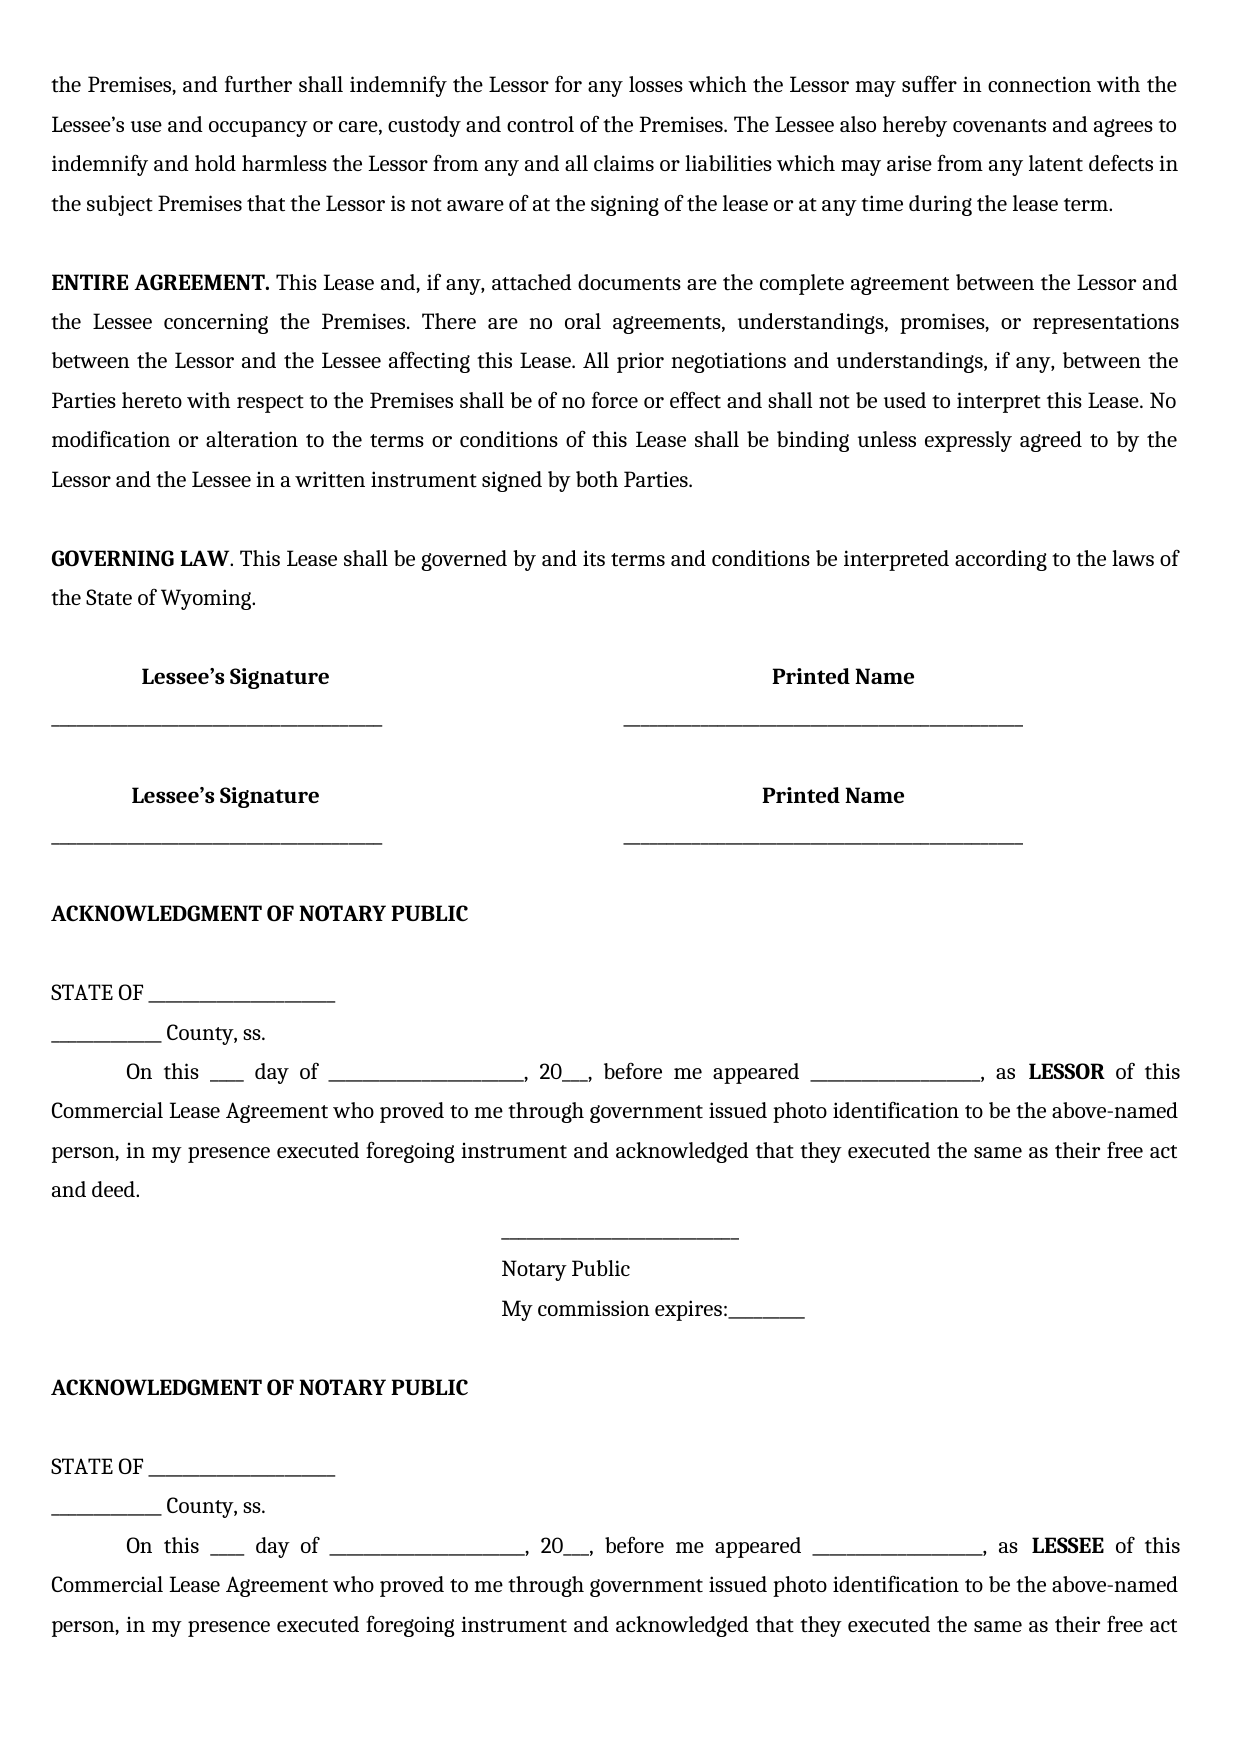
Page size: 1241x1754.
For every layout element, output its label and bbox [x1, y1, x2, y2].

table_cell [40, 71, 1191, 1638]
